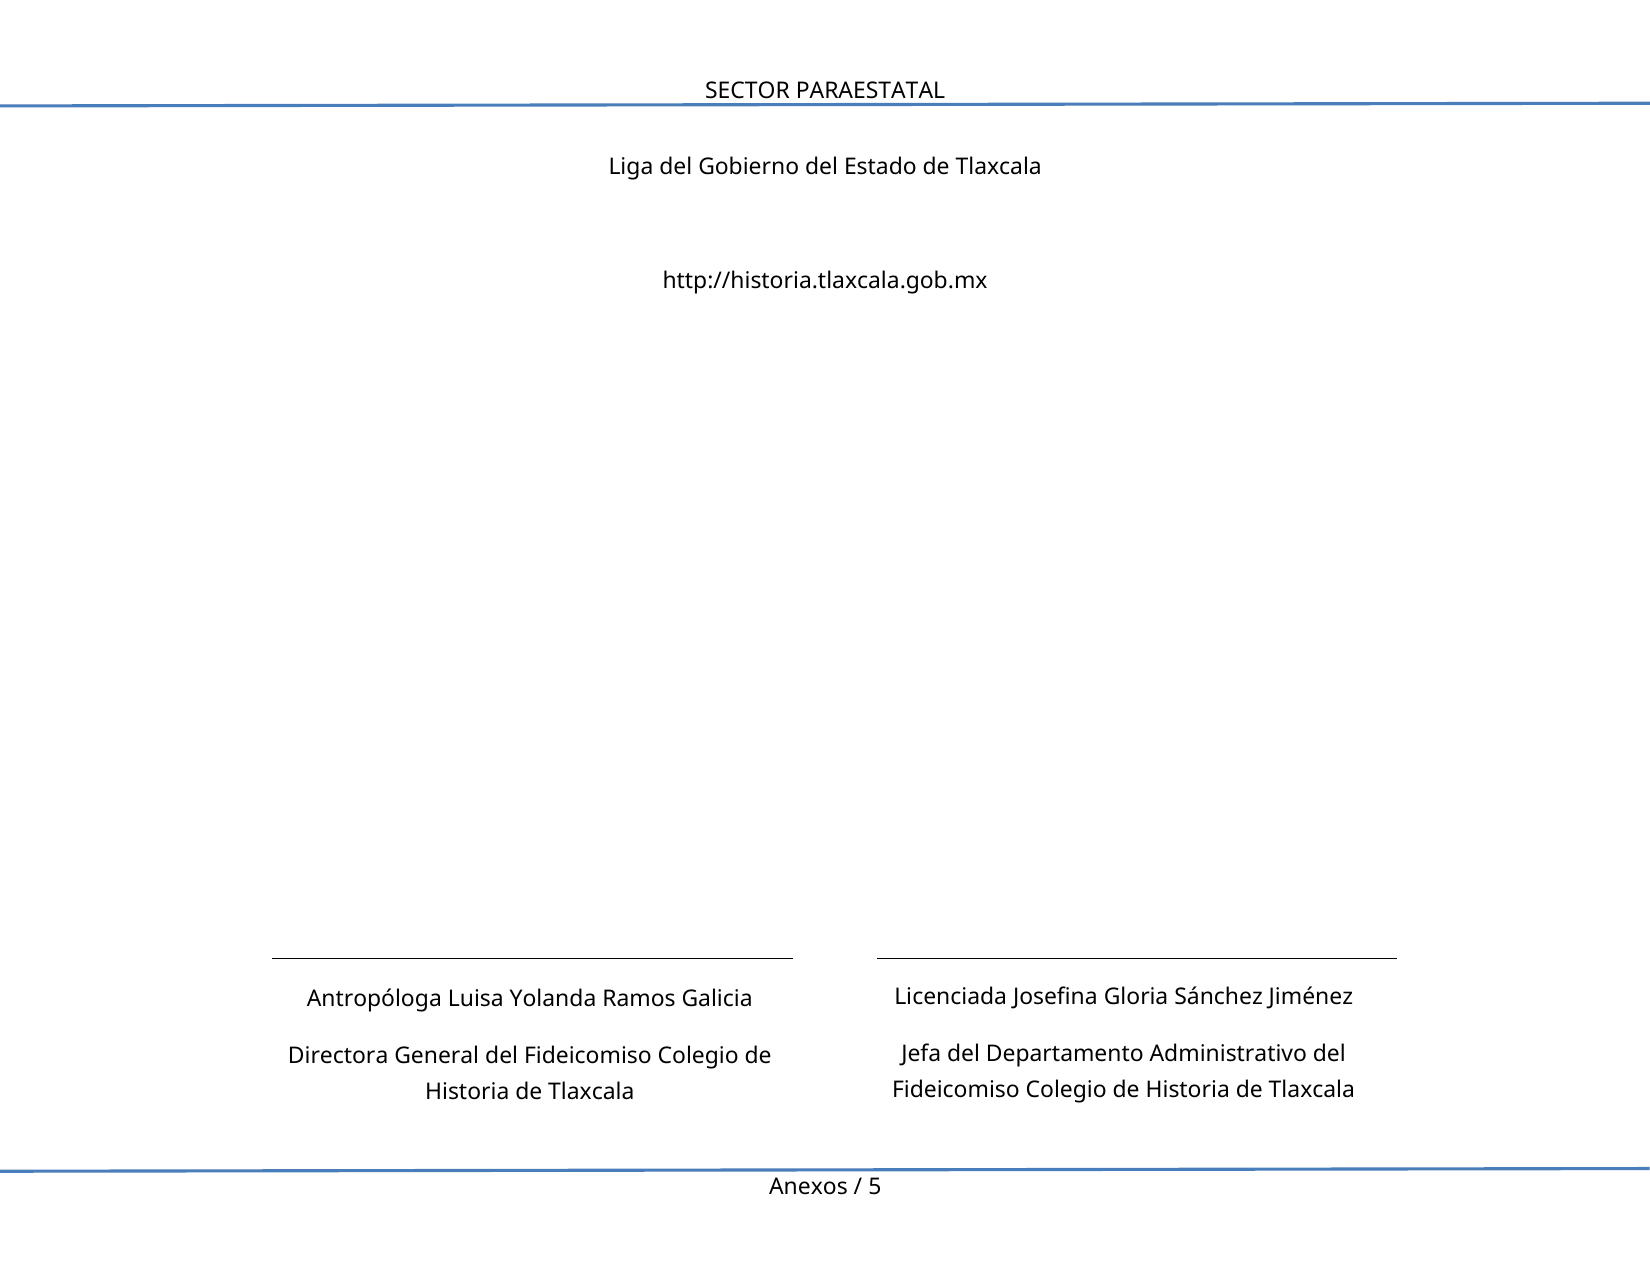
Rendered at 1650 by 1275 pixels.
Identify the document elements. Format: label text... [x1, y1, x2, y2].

text http://historia.tlaxcala.gob.mx [112, 263, 1537, 295]
text Liga del Gobierno del Estado de Tlaxcala [112, 150, 1537, 181]
